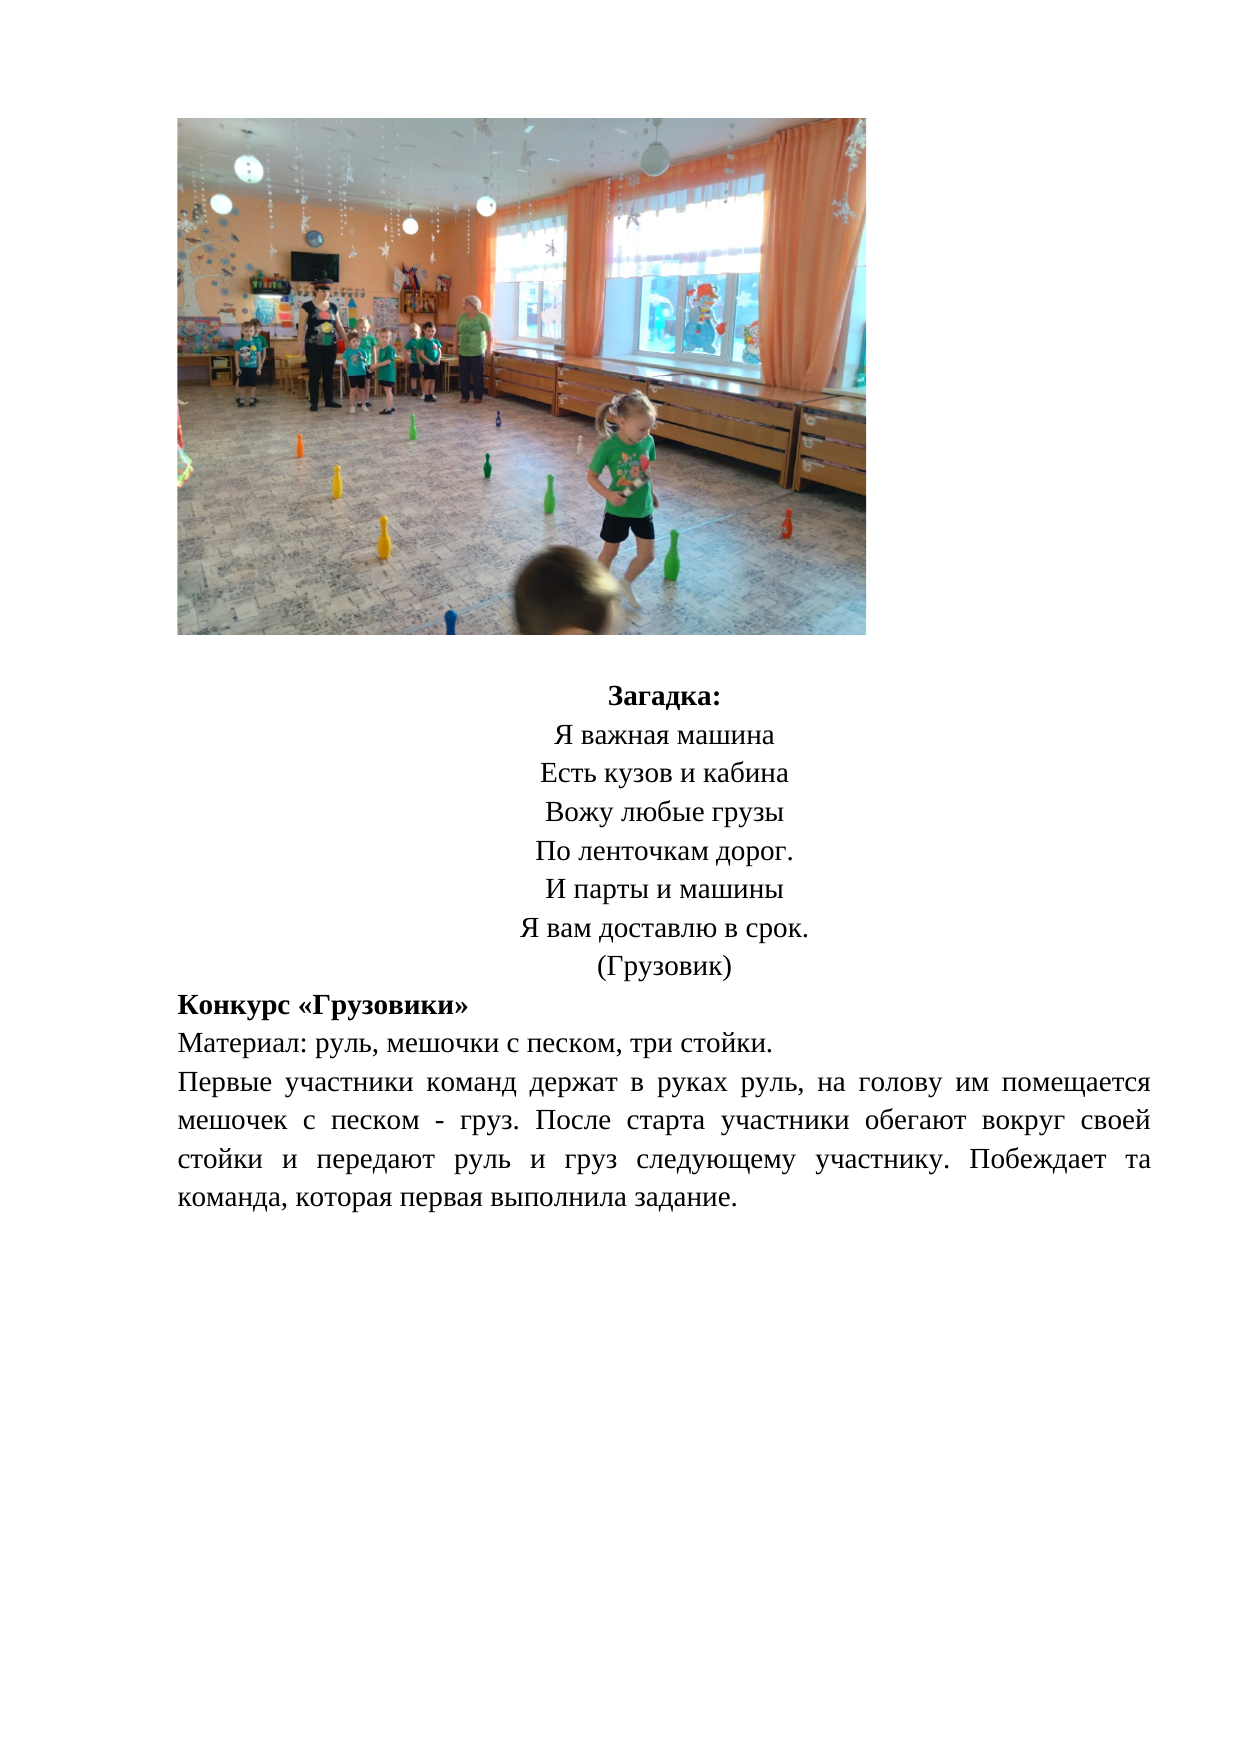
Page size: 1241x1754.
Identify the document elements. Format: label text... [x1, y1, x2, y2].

text Загадка: [177, 678, 1152, 712]
picture [177, 118, 867, 635]
text Я важная машина [177, 717, 1152, 751]
text По ленточкам дорог. [177, 833, 1152, 866]
text Есть кузов и кабина [177, 756, 1152, 789]
text Материал: руль, мешочки с песком, три стойки. [177, 1025, 1152, 1059]
text (Грузовик) [177, 948, 1152, 982]
text Я вам доставлю в срок. [177, 910, 1152, 943]
text Конкурс «Грузовики» [177, 987, 1152, 1020]
text Вожу любые грузы [177, 794, 1152, 828]
text Первые участники команд держат в руках руль, на голову им помещается мешочек с песком - груз. После старта участники обегают вокруг своей стойки и передают руль и груз следующему участнику. Побеждает та команда, которая первая выполнила задание. [177, 1064, 1152, 1213]
text И парты и машины [177, 871, 1152, 905]
